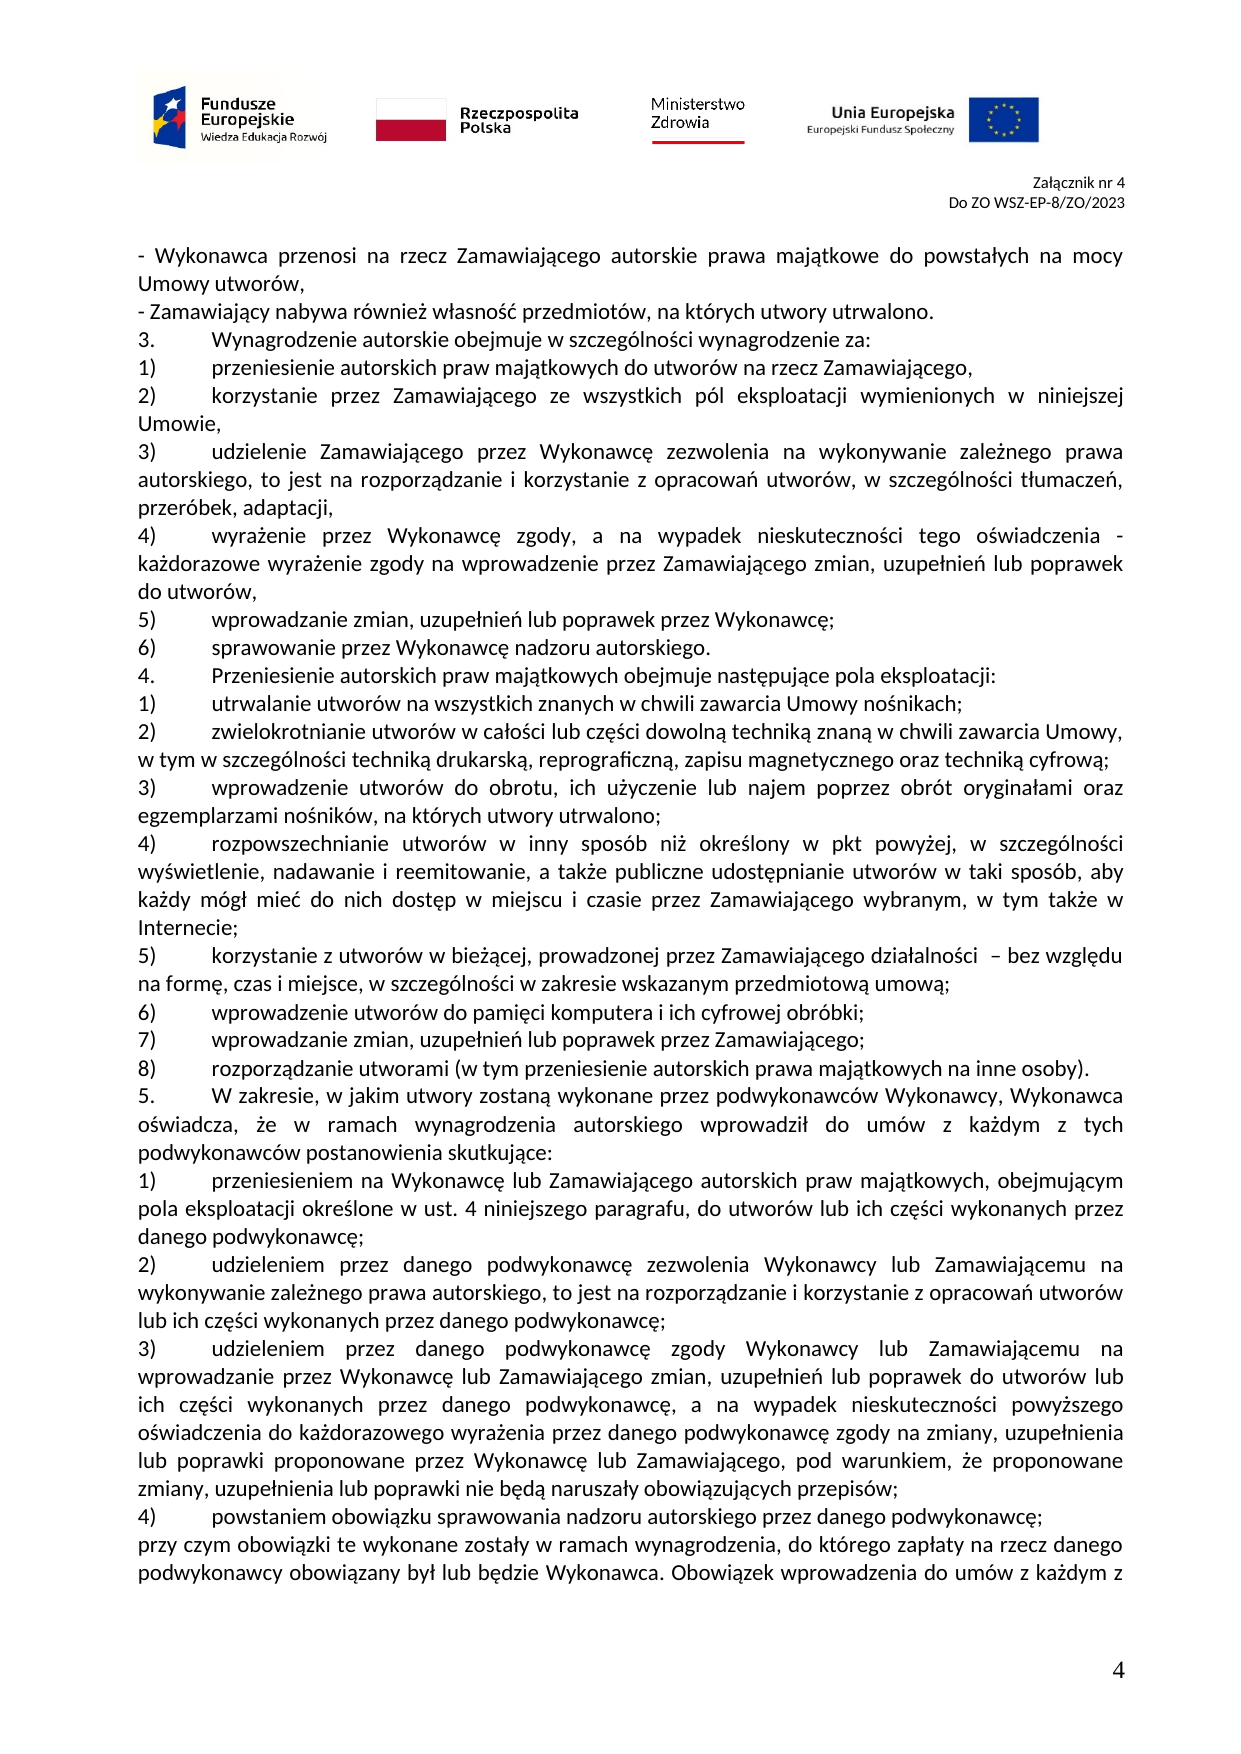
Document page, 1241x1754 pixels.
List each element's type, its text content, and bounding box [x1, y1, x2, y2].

text 8) rozporządzanie utworami (w tym przeniesienie autorskich prawa majątkowych na inne osoby). [138, 1054, 1125, 1082]
text 3. Wynagrodzenie autorskie obejmuje w szczególności wynagrodzenie za: [138, 325, 1125, 353]
text 4) powstaniem obowiązku sprawowania nadzoru autorskiego przez danego podwykonawcę; [138, 1502, 1125, 1530]
text 2) korzystanie przez Zamawiającego ze wszystkich pól eksploatacji wymienionych w niniejszej Umowie, [138, 381, 1125, 437]
text 3) wprowadzenie utworów do obrotu, ich użyczenie lub najem poprzez obrót oryginałami oraz egzemplarzami nośników, na których utwory utrwalono; [138, 773, 1125, 829]
text 1) przeniesieniem na Wykonawcę lub Zamawiającego autorskich praw majątkowych, obejmującym pola eksploatacji określone w ust. 4 niniejszego paragrafu, do utworów lub ich części wykonanych przez danego podwykonawcę; [138, 1166, 1125, 1250]
picture [137, 70, 342, 164]
text - Zamawiający nabywa również własność przedmiotów, na których utwory utrwalono. [138, 297, 1125, 325]
picture [640, 85, 756, 156]
text 1) utrwalanie utworów na wszystkich znanych w chwili zawarcia Umowy nośnikach; [138, 689, 1125, 717]
text 2) udzieleniem przez danego podwykonawcę zezwolenia Wykonawcy lub Zamawiającemu na wykonywanie zależnego prawa autorskiego, to jest na rozporządzanie i korzystanie z opracowań utworów lub ich części wykonanych przez danego podwykonawcę; [138, 1250, 1125, 1334]
text 6) wprowadzenie utworów do pamięci komputera i ich cyfrowej obróbki; [138, 998, 1125, 1026]
text 3) udzieleniem przez danego podwykonawcę zgody Wykonawcy lub Zamawiającemu na wprowadzanie przez Wykonawcę lub Zamawiającego zmian, uzupełnień lub poprawek do utworów lub ich części wykonanych przez danego podwykonawcę, a na wypadek nieskuteczności powyższego oświadczenia do każdorazowego wyrażenia przez danego podwykonawcę zgody na zmiany, uzupełnienia lub poprawki proponowane przez Wykonawcę lub Zamawiającego, pod warunkiem, że proponowane zmiany, uzupełnienia lub poprawki nie będą naruszały obowiązujących przepisów; [138, 1334, 1125, 1502]
text 4) rozpowszechnianie utworów w inny sposób niż określony w pkt powyżej, w szczególności wyświetlenie, nadawanie i reemitowanie, a także publiczne udostępnianie utworów w taki sposób, aby każdy mógł mieć do nich dostęp w miejscu i czasie przez Zamawiającego wybranym, w tym także w Internecie; [138, 829, 1125, 942]
text 5. W zakresie, w jakim utwory zostaną wykonane przez podwykonawców Wykonawcy, Wykonawca oświadcza, że w ramach wynagrodzenia autorskiego wprowadził do umów z każdym z tych podwykonawców postanowienia skutkujące: [138, 1082, 1125, 1166]
text 4. Przeniesienie autorskich praw majątkowych obejmuje następujące pola eksploatacji: [138, 661, 1125, 689]
text 1) przeniesienie autorskich praw majątkowych do utworów na rzecz Zamawiającego, [138, 353, 1125, 381]
text 6) sprawowanie przez Wykonawcę nadzoru autorskiego. [138, 633, 1125, 661]
text 5) korzystanie z utworów w bieżącej, prowadzonej przez Zamawiającego działalności – bez względu na formę, czas i miejsce, w szczególności w zakresie wskazanym przedmiotową umową; [138, 942, 1125, 998]
text 4) wyrażenie przez Wykonawcę zgody, a na wypadek nieskuteczności tego oświadczenia - każdorazowe wyrażenie zgody na wprowadzenie przez Zamawiającego zmian, uzupełnień lub poprawek do utworów, [138, 521, 1125, 605]
picture [360, 84, 593, 155]
text 2) zwielokrotnianie utworów w całości lub części dowolną techniką znaną w chwili zawarcia Umowy, w tym w szczególności techniką drukarską, reprograficzną, zapisu magnetycznego oraz techniką cyfrową; [138, 717, 1125, 773]
picture [792, 82, 1054, 157]
text 3) udzielenie Zamawiającego przez Wykonawcę zezwolenia na wykonywanie zależnego prawa autorskiego, to jest na rozporządzanie i korzystanie z opracowań utworów, w szczególności tłumaczeń, przeróbek, adaptacji, [138, 437, 1125, 521]
text 5) wprowadzanie zmian, uzupełnień lub poprawek przez Wykonawcę; [138, 605, 1125, 633]
text - Wykonawca przenosi na rzecz Zamawiającego autorskie prawa majątkowe do powstałych na mocy Umowy utworów, [138, 241, 1125, 297]
text 7) wprowadzanie zmian, uzupełnień lub poprawek przez Zamawiającego; [138, 1026, 1125, 1054]
